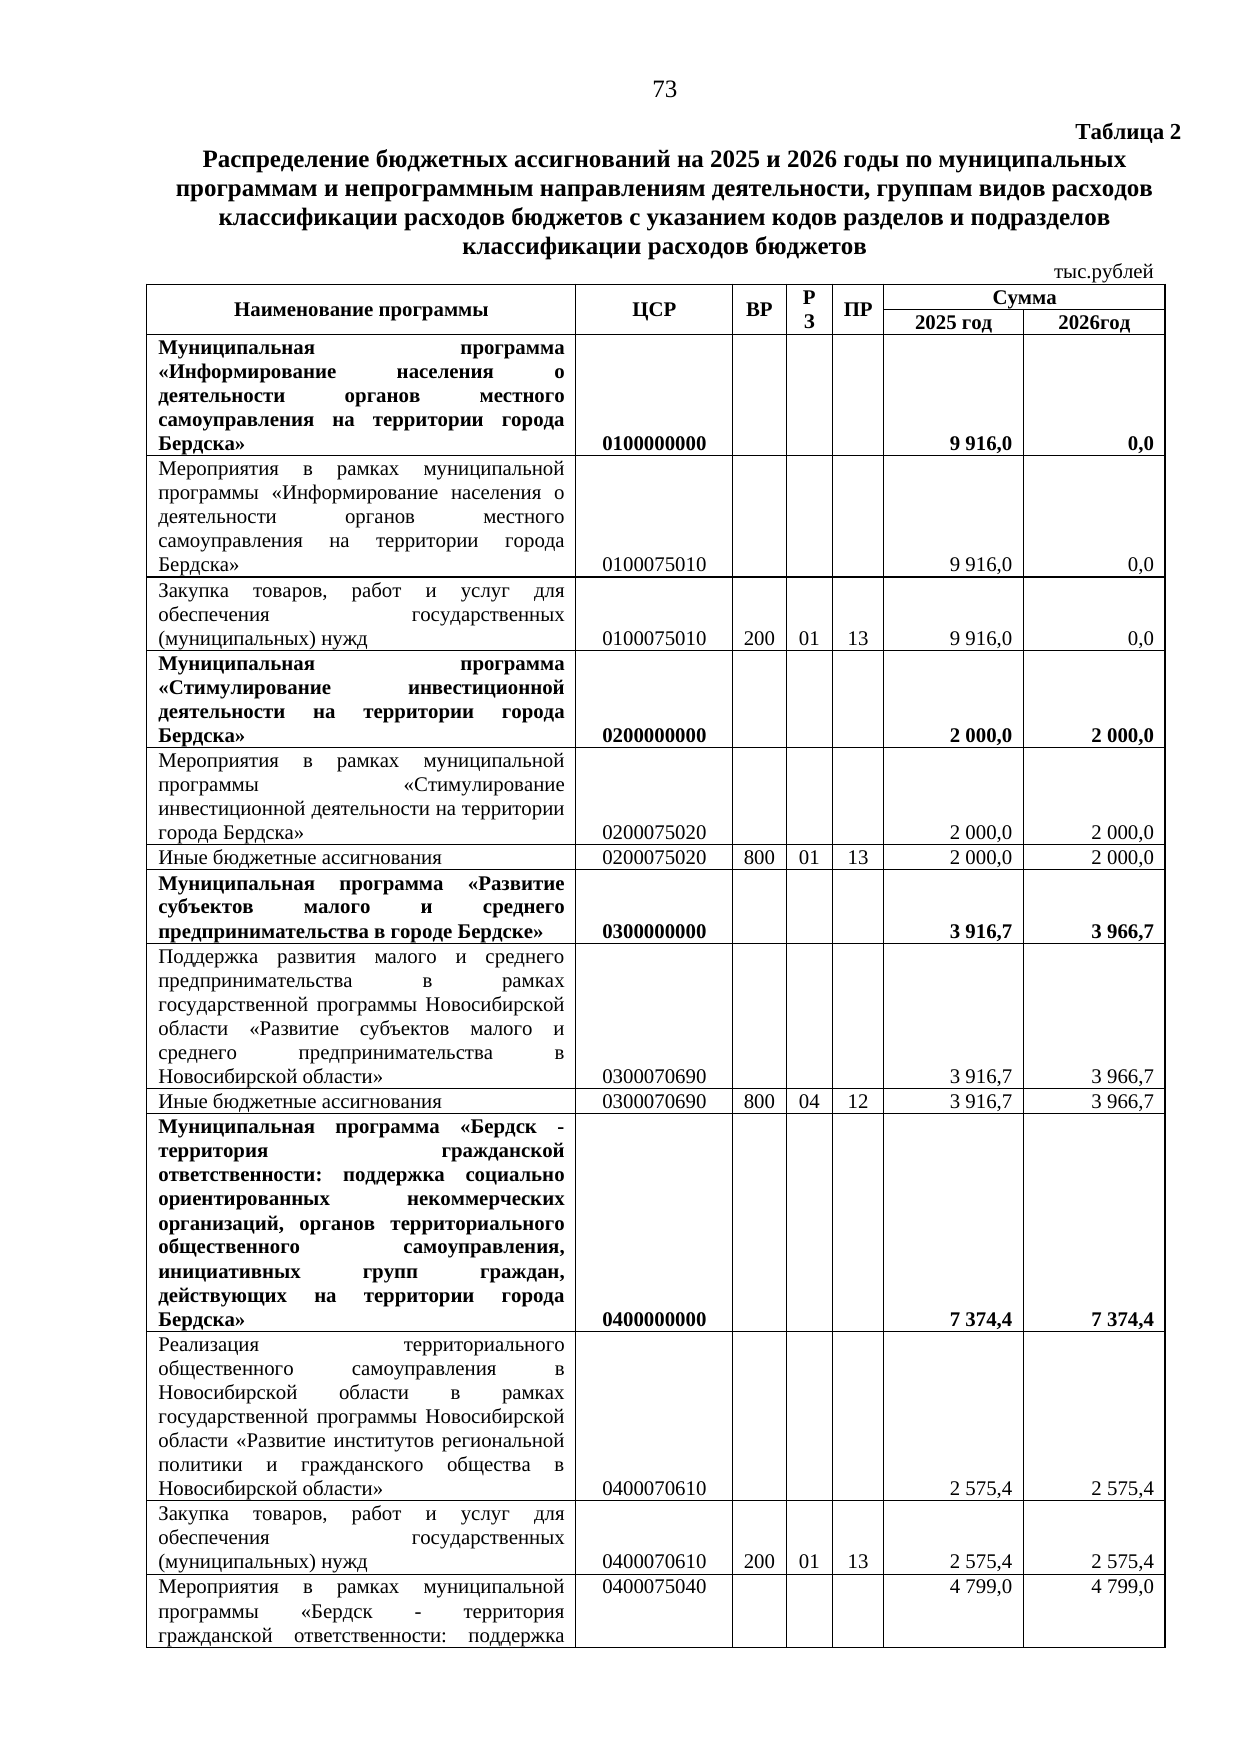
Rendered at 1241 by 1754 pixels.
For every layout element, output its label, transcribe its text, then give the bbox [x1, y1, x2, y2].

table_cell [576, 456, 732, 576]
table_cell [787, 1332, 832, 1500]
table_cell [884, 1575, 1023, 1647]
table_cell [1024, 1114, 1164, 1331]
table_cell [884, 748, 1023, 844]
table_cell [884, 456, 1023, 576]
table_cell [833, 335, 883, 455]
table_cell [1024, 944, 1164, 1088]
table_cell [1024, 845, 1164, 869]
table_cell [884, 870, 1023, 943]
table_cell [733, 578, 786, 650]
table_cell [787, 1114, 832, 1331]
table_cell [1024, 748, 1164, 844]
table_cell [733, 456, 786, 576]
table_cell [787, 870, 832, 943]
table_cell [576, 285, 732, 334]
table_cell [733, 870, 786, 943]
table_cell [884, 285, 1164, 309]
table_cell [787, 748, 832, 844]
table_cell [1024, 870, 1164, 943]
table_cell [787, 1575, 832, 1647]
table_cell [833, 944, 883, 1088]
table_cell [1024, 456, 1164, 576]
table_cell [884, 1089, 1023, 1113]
text Таблица 2 [148, 118, 1181, 144]
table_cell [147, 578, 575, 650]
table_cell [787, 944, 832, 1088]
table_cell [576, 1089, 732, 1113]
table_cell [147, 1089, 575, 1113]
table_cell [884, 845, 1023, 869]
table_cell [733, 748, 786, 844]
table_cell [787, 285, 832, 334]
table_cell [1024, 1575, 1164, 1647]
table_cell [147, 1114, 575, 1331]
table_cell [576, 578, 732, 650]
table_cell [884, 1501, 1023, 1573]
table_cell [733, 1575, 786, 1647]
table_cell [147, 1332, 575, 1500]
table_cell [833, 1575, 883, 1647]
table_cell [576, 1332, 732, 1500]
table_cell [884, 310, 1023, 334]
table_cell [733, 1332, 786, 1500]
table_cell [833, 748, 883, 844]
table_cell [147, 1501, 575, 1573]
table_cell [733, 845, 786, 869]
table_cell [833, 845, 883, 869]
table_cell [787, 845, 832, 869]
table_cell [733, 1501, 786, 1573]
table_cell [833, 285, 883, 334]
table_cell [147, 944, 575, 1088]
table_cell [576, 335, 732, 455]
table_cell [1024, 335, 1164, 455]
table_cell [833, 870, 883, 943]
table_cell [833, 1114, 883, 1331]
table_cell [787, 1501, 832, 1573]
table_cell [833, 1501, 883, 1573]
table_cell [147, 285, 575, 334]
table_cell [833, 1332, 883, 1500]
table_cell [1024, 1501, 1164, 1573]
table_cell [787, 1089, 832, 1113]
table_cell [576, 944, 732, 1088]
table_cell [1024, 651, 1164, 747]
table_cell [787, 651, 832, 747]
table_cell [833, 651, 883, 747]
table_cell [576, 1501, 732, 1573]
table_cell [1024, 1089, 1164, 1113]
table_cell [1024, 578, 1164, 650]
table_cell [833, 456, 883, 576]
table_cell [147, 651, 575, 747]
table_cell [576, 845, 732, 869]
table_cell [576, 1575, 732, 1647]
text Распределение бюджетных ассигнований на 2025 и 2026 годы по муниципальных программам и непрограммным направлениям деятельности, группам видов расходов классификации расходов бюджетов с указанием кодов разделов и подразделов классификации расходов бюджетов [148, 144, 1181, 259]
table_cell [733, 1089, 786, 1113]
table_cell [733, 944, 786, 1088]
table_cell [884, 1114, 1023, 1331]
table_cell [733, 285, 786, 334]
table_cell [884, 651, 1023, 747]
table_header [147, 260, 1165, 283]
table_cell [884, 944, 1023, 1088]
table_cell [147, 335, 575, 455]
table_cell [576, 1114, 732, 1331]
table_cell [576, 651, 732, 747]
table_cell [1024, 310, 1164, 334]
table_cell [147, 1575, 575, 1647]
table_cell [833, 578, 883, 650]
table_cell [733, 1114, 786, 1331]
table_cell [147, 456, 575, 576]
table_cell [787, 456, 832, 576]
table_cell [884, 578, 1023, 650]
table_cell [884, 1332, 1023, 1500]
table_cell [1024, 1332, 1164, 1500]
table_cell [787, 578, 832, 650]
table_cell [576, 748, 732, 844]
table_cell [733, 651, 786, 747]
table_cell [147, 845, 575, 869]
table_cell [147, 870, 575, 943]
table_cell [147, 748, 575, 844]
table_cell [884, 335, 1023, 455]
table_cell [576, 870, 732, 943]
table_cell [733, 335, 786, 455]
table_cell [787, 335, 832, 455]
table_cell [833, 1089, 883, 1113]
